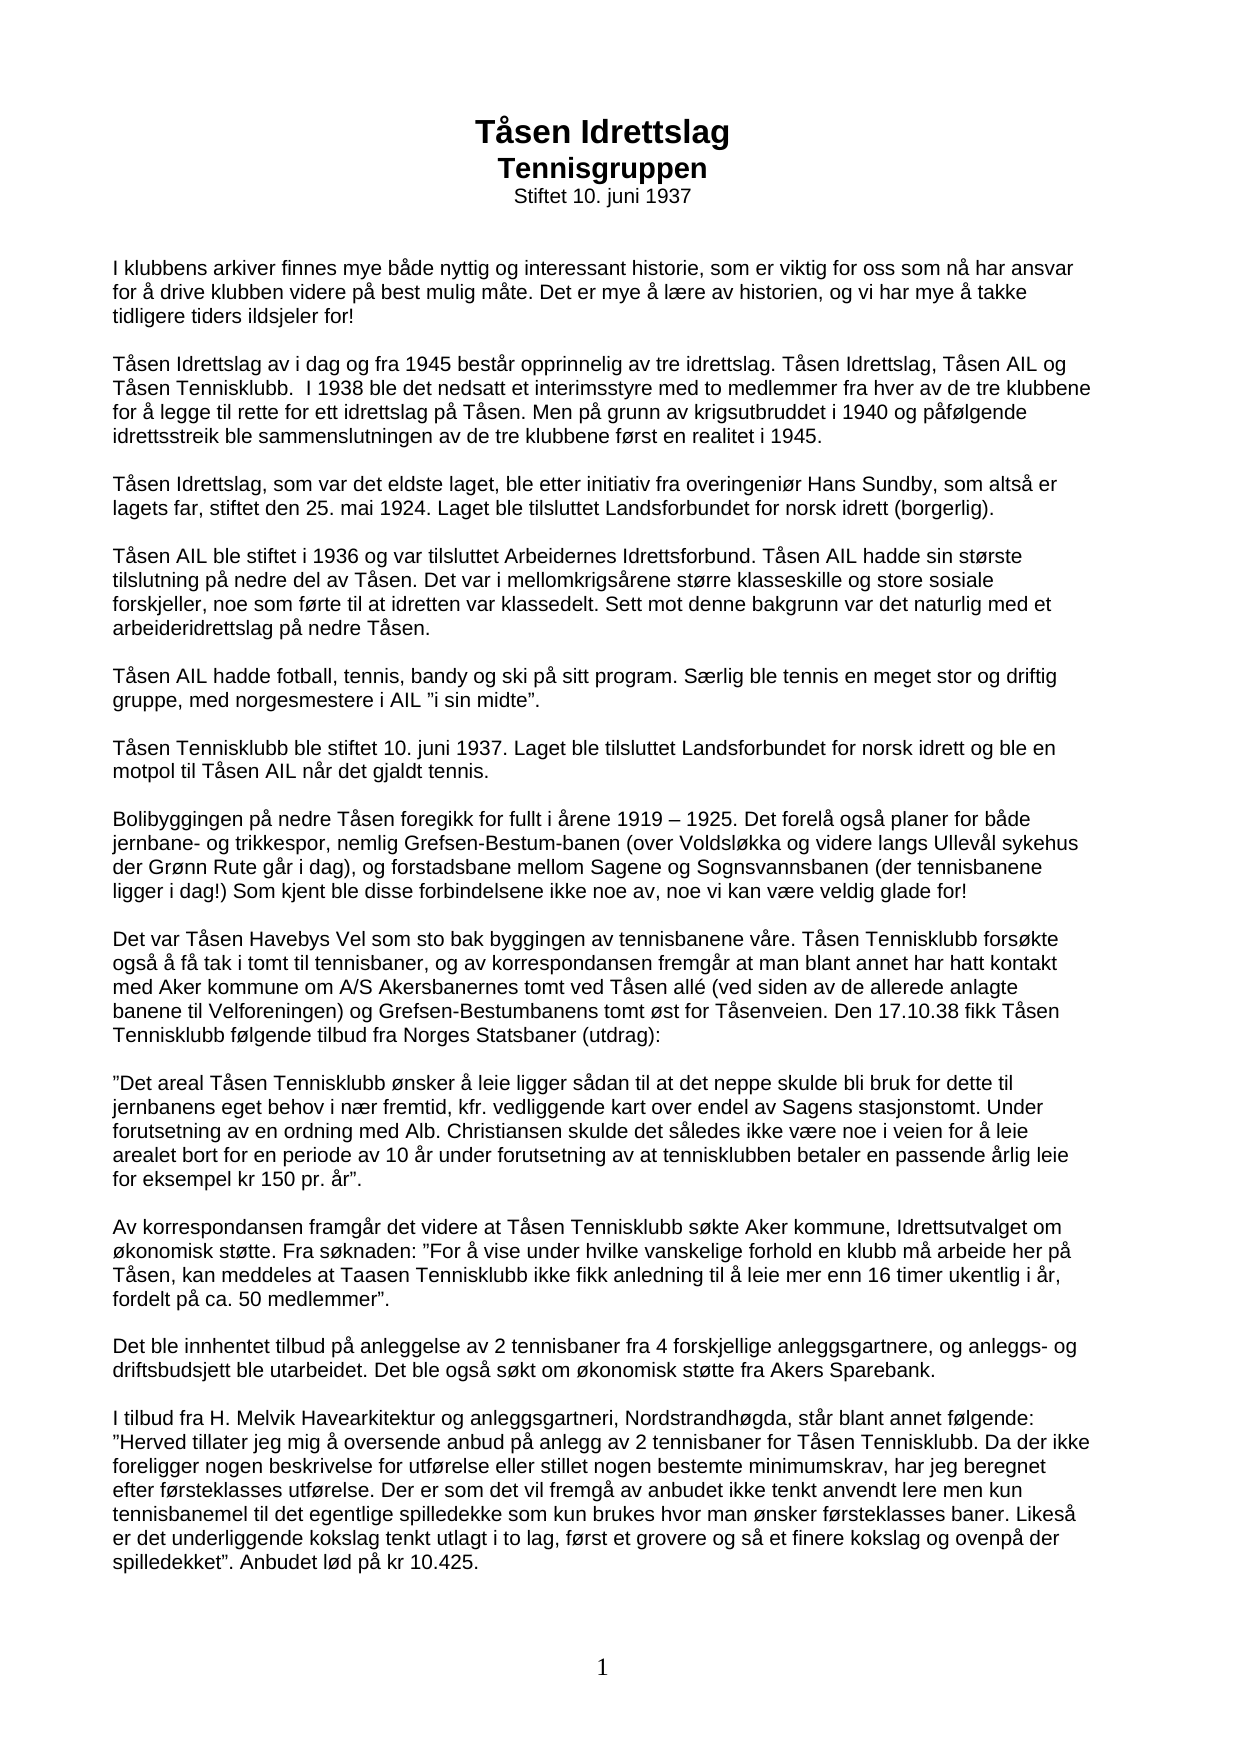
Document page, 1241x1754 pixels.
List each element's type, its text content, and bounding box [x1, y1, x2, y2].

text Tennisgruppen [112, 151, 1093, 184]
text Tåsen Idrettslag [112, 112, 1093, 151]
text Tåsen AIL ble stiftet i 1936 og var tilsluttet Arbeidernes Idrettsforbund. Tåsen AIL hadde sin største tilslutning på nedre del av Tåsen. Det var i mellomkrigsårene større klasseskille og store sosiale forskjeller, noe som førte til at idretten var klassedelt. Sett mot denne bakgrunn var det naturlig med et arbeideridrettslag på nedre Tåsen. [112, 544, 1093, 639]
text Bolibyggingen på nedre Tåsen foregikk for fullt i årene 1919 – 1925. Det forelå også planer for både jernbane- og trikkespor, nemlig Grefsen-Bestum-banen (over Voldsløkka og videre langs Ullevål sykehus der Grønn Rute går i dag), og forstadsbane mellom Sagene og Sognsvannsbanen (der tennisbanene ligger i dag!) Som kjent ble disse forbindelsene ikke noe av, noe vi kan være veldig glade for! [112, 807, 1093, 903]
text ”Herved tillater jeg mig å oversende anbud på anlegg av 2 tennisbaner for Tåsen Tennisklubb. Da der ikke foreligger nogen beskrivelse for utførelse eller stillet nogen bestemte minimumskrav, har jeg beregnet efter førsteklasses utførelse. Der er som det vil fremgå av anbudet ikke tenkt anvendt lere men kun tennisbanemel til det egentlige spilledekke som kun brukes hvor man ønsker førsteklasses baner. Likeså er det underliggende kokslag tenkt utlagt i to lag, først et grovere og så et finere kokslag og ovenpå der spilledekket”. Anbudet lød på kr 10.425. [112, 1430, 1093, 1574]
text Av korrespondansen framgår det videre at Tåsen Tennisklubb søkte Aker kommune, Idrettsutvalget om økonomisk støtte. Fra søknaden: ”For å vise under hvilke vanskelige forhold en klubb må arbeide her på Tåsen, kan meddeles at Taasen Tennisklubb ikke fikk anledning til å leie mer enn 16 timer ukentlig i år, fordelt på ca. 50 medlemmer”. [112, 1214, 1093, 1310]
text Tåsen Idrettslag, som var det eldste laget, ble etter initiativ fra overingeniør Hans Sundby, som altså er lagets far, stiftet den 25. mai 1924. Laget ble tilsluttet Landsforbundet for norsk idrett (borgerlig). [112, 472, 1093, 520]
text Stiftet 10. juni 1937 [112, 184, 1093, 208]
text I tilbud fra H. Melvik Havearkitektur og anleggsgartneri, Nordstrandhøgda, står blant annet følgende: [112, 1406, 1093, 1430]
text I klubbens arkiver finnes mye både nyttig og interessant historie, som er viktig for oss som nå har ansvar for å drive klubben videre på best mulig måte. Det er mye å lære av historien, og vi har mye å takke tidligere tiders ildsjeler for! [112, 256, 1093, 328]
text Tåsen Tennisklubb ble stiftet 10. juni 1937. Laget ble tilsluttet Landsforbundet for norsk idrett og ble en motpol til Tåsen AIL når det gjaldt tennis. [112, 735, 1093, 783]
text Tåsen AIL hadde fotball, tennis, bandy og ski på sitt program. Særlig ble tennis en meget stor og driftig gruppe, med norgesmestere i AIL ”i sin midte”. [112, 663, 1093, 711]
text ”Det areal Tåsen Tennisklubb ønsker å leie ligger sådan til at det neppe skulde bli bruk for dette til jernbanens eget behov i nær fremtid, kfr. vedliggende kart over endel av Sagens stasjonstomt. Under forutsetning av en ordning med Alb. Christiansen skulde det således ikke være noe i veien for å leie arealet bort for en periode av 10 år under forutsetning av at tennisklubben betaler en passende årlig leie for eksempel kr 150 pr. år”. [112, 1071, 1093, 1191]
text Det ble innhentet tilbud på anleggelse av 2 tennisbaner fra 4 forskjellige anleggsgartnere, og anleggs- og driftsbudsjett ble utarbeidet. Det ble også søkt om økonomisk støtte fra Akers Sparebank. [112, 1334, 1093, 1382]
text Tåsen Idrettslag av i dag og fra 1945 består opprinnelig av tre idrettslag. Tåsen Idrettslag, Tåsen AIL og Tåsen Tennisklubb. I 1938 ble det nedsatt et interimsstyre med to medlemmer fra hver av de tre klubbene for å legge til rette for ett idrettslag på Tåsen. Men på grunn av krigsutbruddet i 1940 og påfølgende idrettsstreik ble sammenslutningen av de tre klubbene først en realitet i 1945. [112, 352, 1093, 448]
text Det var Tåsen Havebys Vel som sto bak byggingen av tennisbanene våre. Tåsen Tennisklubb forsøkte også å få tak i tomt til tennisbaner, og av korrespondansen fremgår at man blant annet har hatt kontakt med Aker kommune om A/S Akersbanernes tomt ved Tåsen allé (ved siden av de allerede anlagte banene til Velforeningen) og Grefsen-Bestumbanens tomt øst for Tåsenveien. Den 17.10.38 fikk Tåsen Tennisklubb følgende tilbud fra Norges Statsbaner (utdrag): [112, 927, 1093, 1047]
